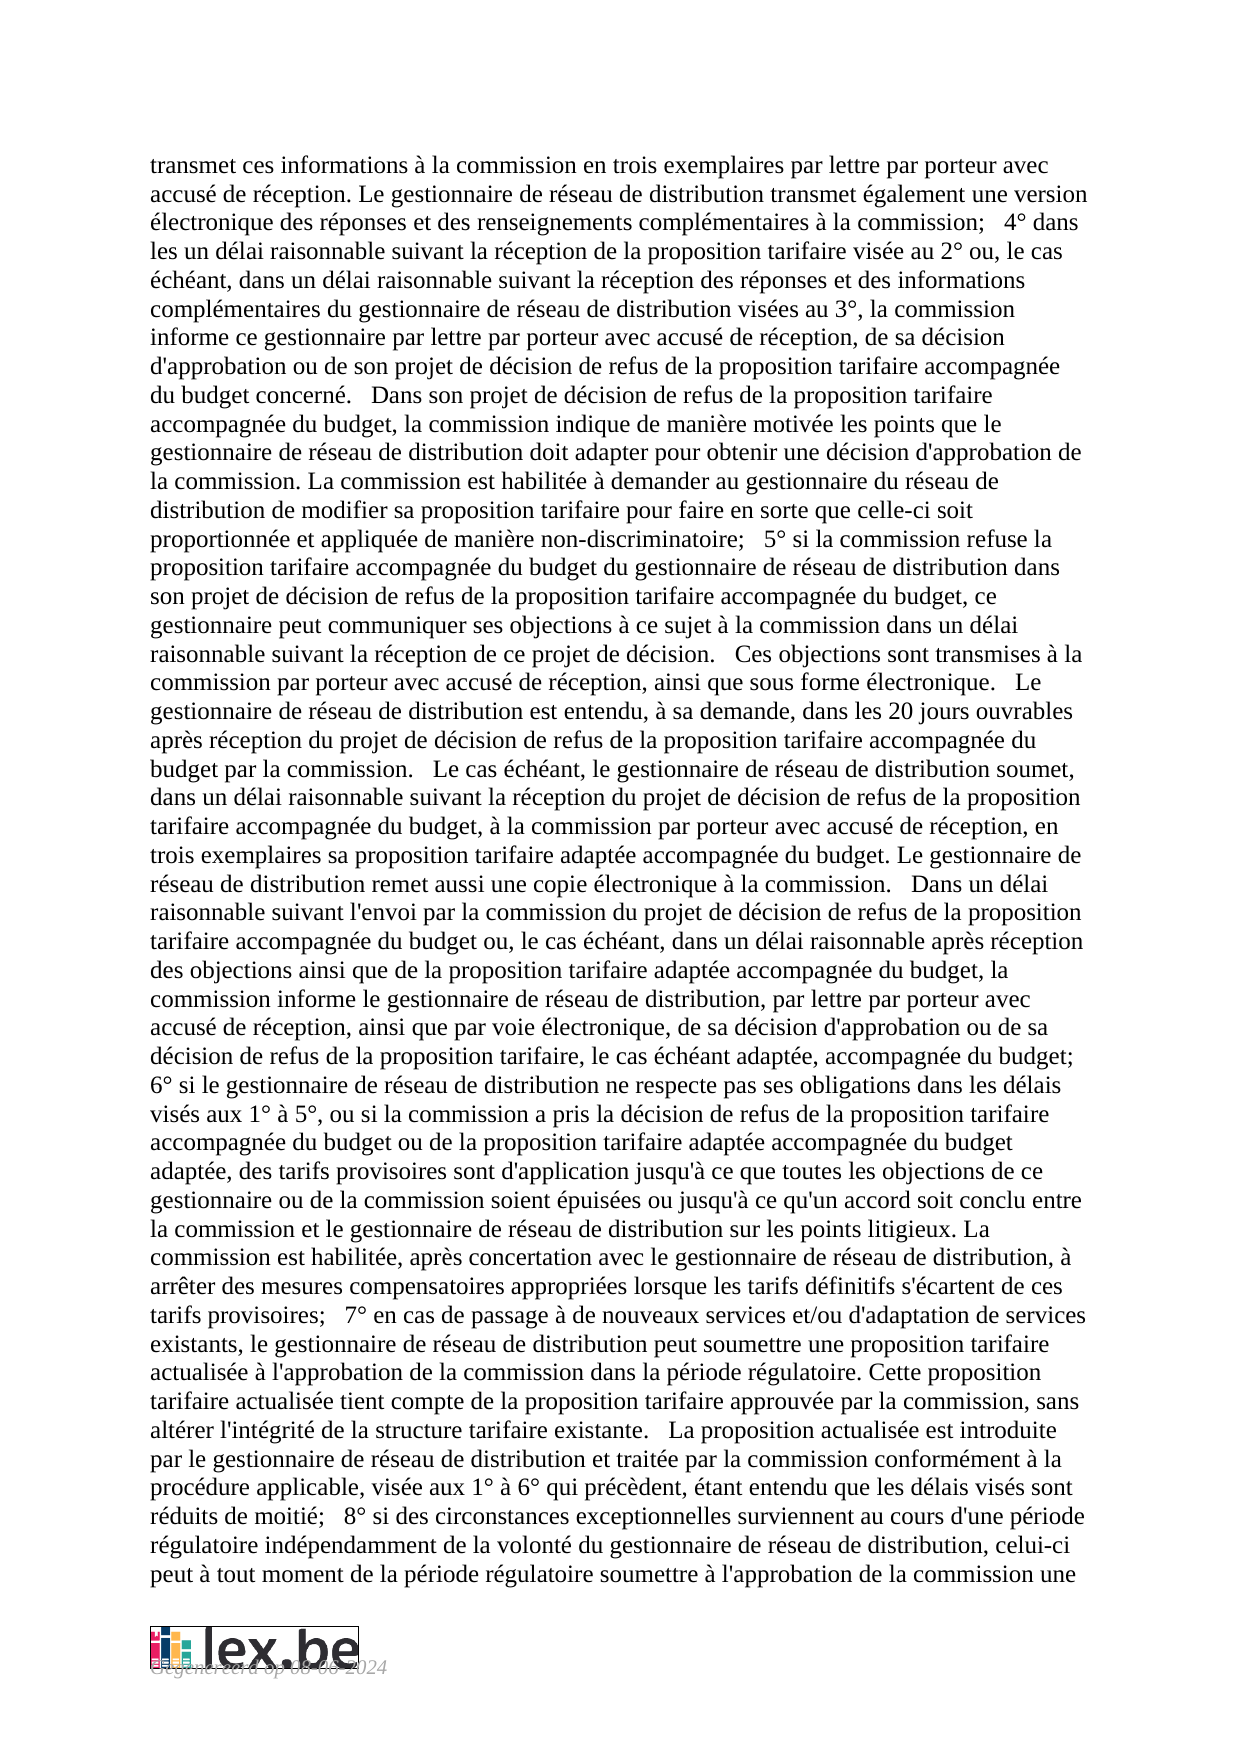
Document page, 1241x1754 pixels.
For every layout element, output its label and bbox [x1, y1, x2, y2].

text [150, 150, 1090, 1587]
picture [151, 1627, 358, 1668]
